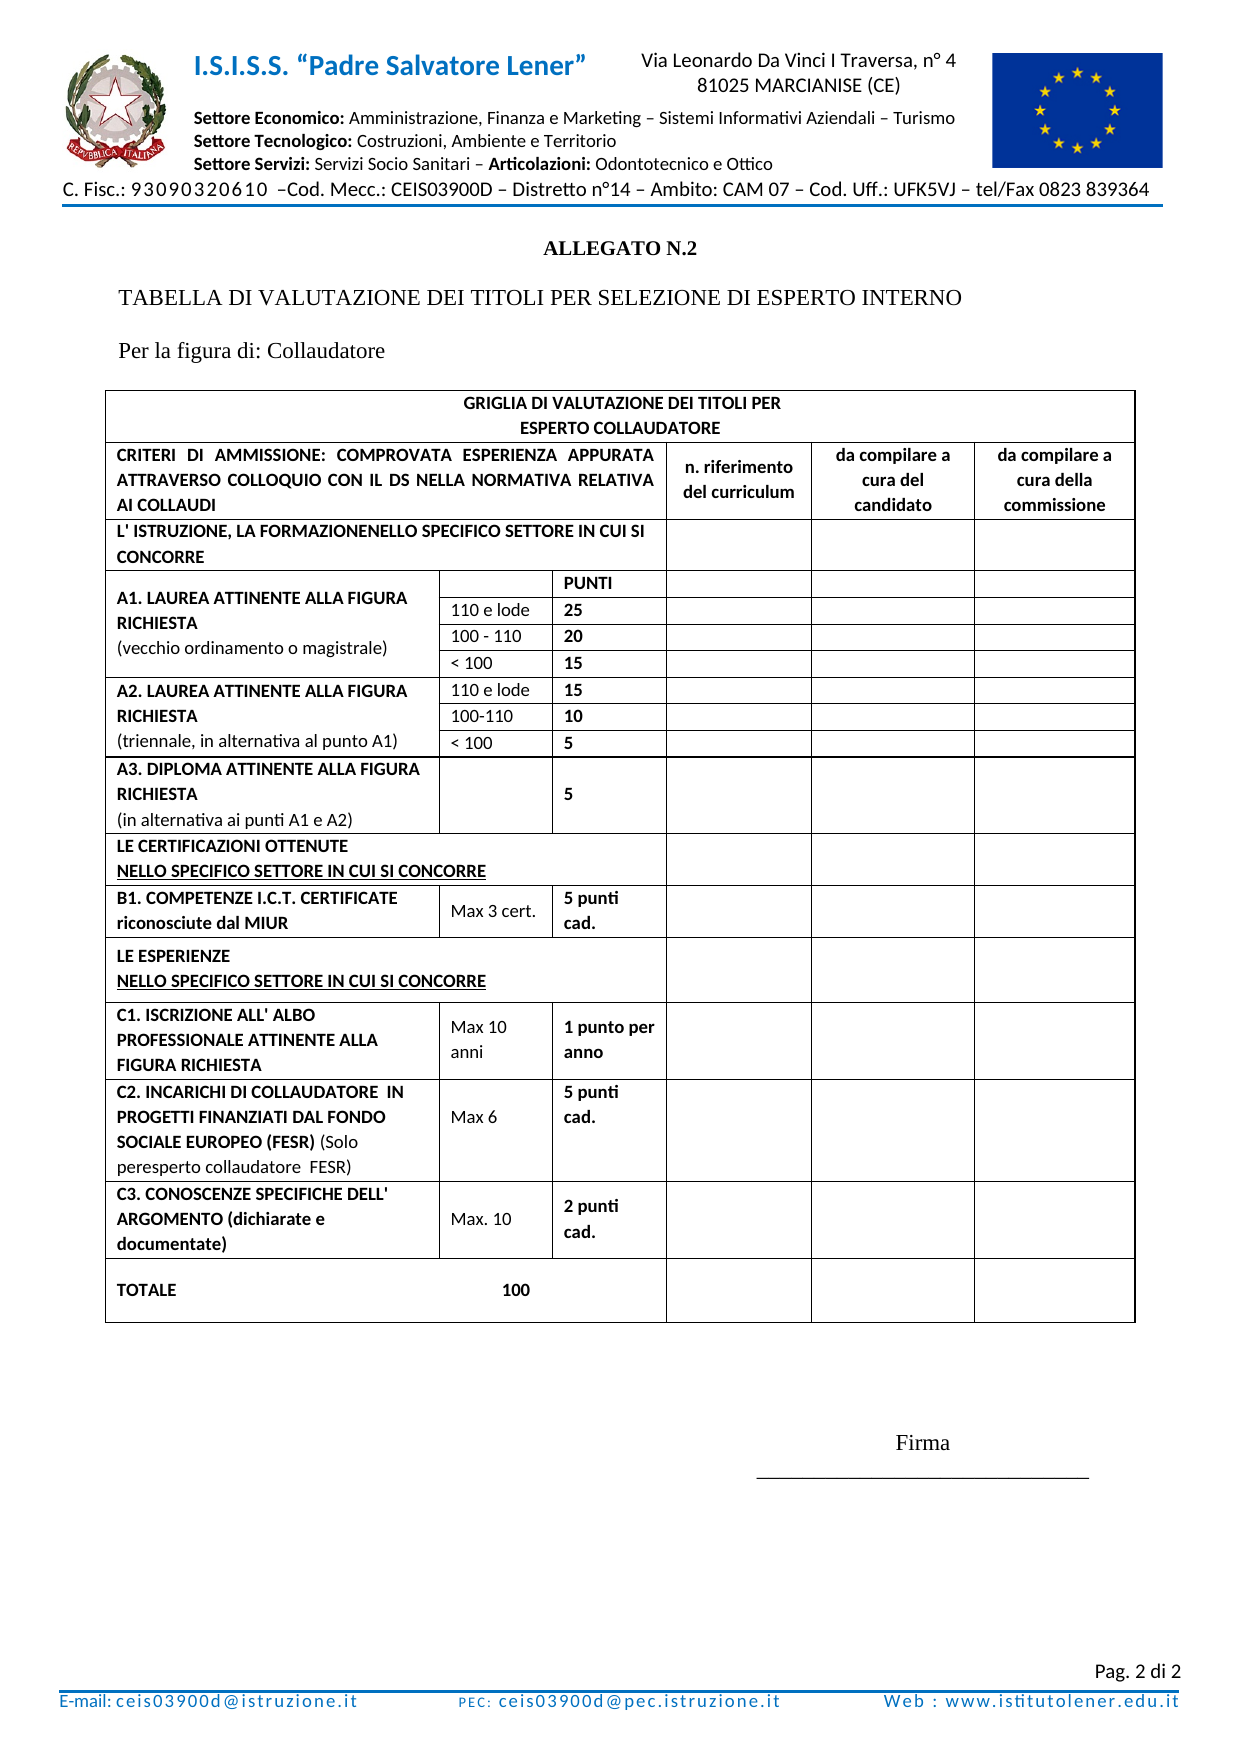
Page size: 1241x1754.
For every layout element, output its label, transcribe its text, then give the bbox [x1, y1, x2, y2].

table_cell [812, 625, 974, 650]
table_cell [812, 758, 974, 833]
table_cell [667, 625, 811, 650]
table_cell [812, 1080, 974, 1181]
text Firma [723, 1428, 1122, 1455]
table_cell [975, 571, 1134, 597]
table_cell [440, 758, 552, 833]
table_cell 20 [553, 625, 666, 650]
table_cell [812, 598, 974, 623]
table_cell 15 [553, 678, 666, 703]
table_header GRIGLIA DI VALUTAZIONE DEI TITOLI PER ESPERTO COLLAUDATORE [106, 391, 1134, 442]
table_cell [667, 938, 811, 1002]
table_cell 2 punti cad. [553, 1182, 666, 1258]
table_cell B1. COMPETENZE I.C.T. CERTIFICATE riconosciute dal MIUR [106, 886, 439, 937]
table_cell LE CERTIFICAZIONI OTTENUTE NELLO SPECIFICO SETTORE IN CUI SI CONCORRE [106, 834, 666, 885]
table_cell [975, 520, 1134, 570]
table_cell [975, 651, 1134, 677]
table_cell 5 [553, 758, 666, 833]
table_cell [812, 886, 974, 937]
picture [992, 53, 1163, 168]
table_cell 100-110 [440, 704, 552, 730]
table_cell [812, 704, 974, 730]
table_cell [667, 520, 811, 570]
table_cell [440, 571, 552, 597]
table_cell [667, 886, 811, 937]
table_cell 25 [553, 598, 666, 623]
table_cell [975, 598, 1134, 623]
table_cell TOTALE 100 [106, 1259, 666, 1322]
table_cell < 100 [440, 651, 552, 677]
table_cell [667, 1003, 811, 1079]
table_cell C1. ISCRIZIONE ALL' ALBO PROFESSIONALE ATTINENTE ALLA FIGURA RICHIESTA [106, 1003, 439, 1079]
table_cell [667, 598, 811, 623]
table_cell 110 e lode [440, 678, 552, 703]
table_cell < 100 [440, 731, 552, 756]
table_cell A3. DIPLOMA ATTINENTE ALLA FIGURA RICHIESTA (in alternativa ai punti A1 e A2) [106, 758, 439, 833]
table_cell [975, 704, 1134, 730]
table_cell [975, 1080, 1134, 1181]
text ALLEGATO N.2 [118, 236, 1122, 260]
table_cell [975, 625, 1134, 650]
table_cell da compilare a cura del candidato [812, 443, 974, 519]
picture [62, 49, 172, 173]
table_cell L' ISTRUZIONE, LA FORMAZIONENELLO SPECIFICO SETTORE IN CUI SI CONCORRE [106, 520, 666, 570]
table_cell 10 [553, 704, 666, 730]
table_cell 1 punto per anno [553, 1003, 666, 1079]
table_cell A2. LAUREA ATTINENTE ALLA FIGURA RICHIESTA (triennale, in alternativa al punto A1) [106, 678, 439, 756]
table_cell [667, 571, 811, 597]
table_cell 100 - 110 [440, 625, 552, 650]
table_cell [975, 1003, 1134, 1079]
table_cell [975, 678, 1134, 703]
table_cell [812, 731, 974, 756]
table_cell [812, 678, 974, 703]
table_cell [812, 571, 974, 597]
table_cell [812, 1182, 974, 1258]
table_cell [812, 520, 974, 570]
table_cell C2. INCARICHI DI COLLAUDATORE IN PROGETTI FINANZIATI DAL FONDO SOCIALE EUROPEO (FESR) (Solo peresperto collaudatore FESR) [106, 1080, 439, 1181]
table_cell [667, 651, 811, 677]
table_cell CRITERI DI AMMISSIONE: COMPROVATA ESPERIENZA APPURATA ATTRAVERSO COLLOQUIO CON IL DS NELLA NORMATIVA RELATIVA AI COLLAUDI [106, 443, 666, 519]
table_cell Max 6 [440, 1080, 552, 1181]
table_cell [812, 938, 974, 1002]
table_cell [667, 758, 811, 833]
table_cell A1. LAUREA ATTINENTE ALLA FIGURA RICHIESTA (vecchio ordinamento o magistrale) [106, 571, 439, 677]
table_cell [975, 938, 1134, 1002]
table_cell [812, 1259, 974, 1322]
table_cell da compilare a cura della commissione [975, 443, 1134, 519]
table_cell Max 3 cert. [440, 886, 552, 937]
table_cell [975, 758, 1134, 833]
table_cell [667, 704, 811, 730]
table_cell LE ESPERIENZE NELLO SPECIFICO SETTORE IN CUI SI CONCORRE [106, 938, 666, 1002]
table_cell [812, 834, 974, 885]
table_cell Max. 10 [440, 1182, 552, 1258]
table_cell [975, 886, 1134, 937]
table_cell [975, 731, 1134, 756]
table_cell [667, 1259, 811, 1322]
table_cell [975, 1259, 1134, 1322]
table_cell [975, 834, 1134, 885]
table_cell [667, 1080, 811, 1181]
table_cell [667, 731, 811, 756]
table_cell Max 10 anni [440, 1003, 552, 1079]
table_cell 110 e lode [440, 598, 552, 623]
table_cell 15 [553, 651, 666, 677]
table_cell [812, 1003, 974, 1079]
table_cell C3. CONOSCENZE SPECIFICHE DELL' ARGOMENTO (dichiarate e documentate) [106, 1182, 439, 1258]
table_cell [812, 651, 974, 677]
text TABELLA DI VALUTAZIONE DEI TITOLI PER SELEZIONE DI ESPERTO INTERNO [118, 284, 1122, 311]
table_cell 5 punti cad. [553, 886, 666, 937]
table_cell PUNTI [553, 571, 666, 597]
table_cell 5 punti cad. [553, 1080, 666, 1181]
text Per la figura di: Collaudatore [118, 337, 1122, 363]
table_cell [667, 678, 811, 703]
table_cell n. riferimento del curriculum [667, 443, 811, 519]
text _____________________________ [723, 1455, 1122, 1481]
table_cell [667, 1182, 811, 1258]
table_cell 5 [553, 731, 666, 756]
table_cell [667, 834, 811, 885]
table_cell [975, 1182, 1134, 1258]
